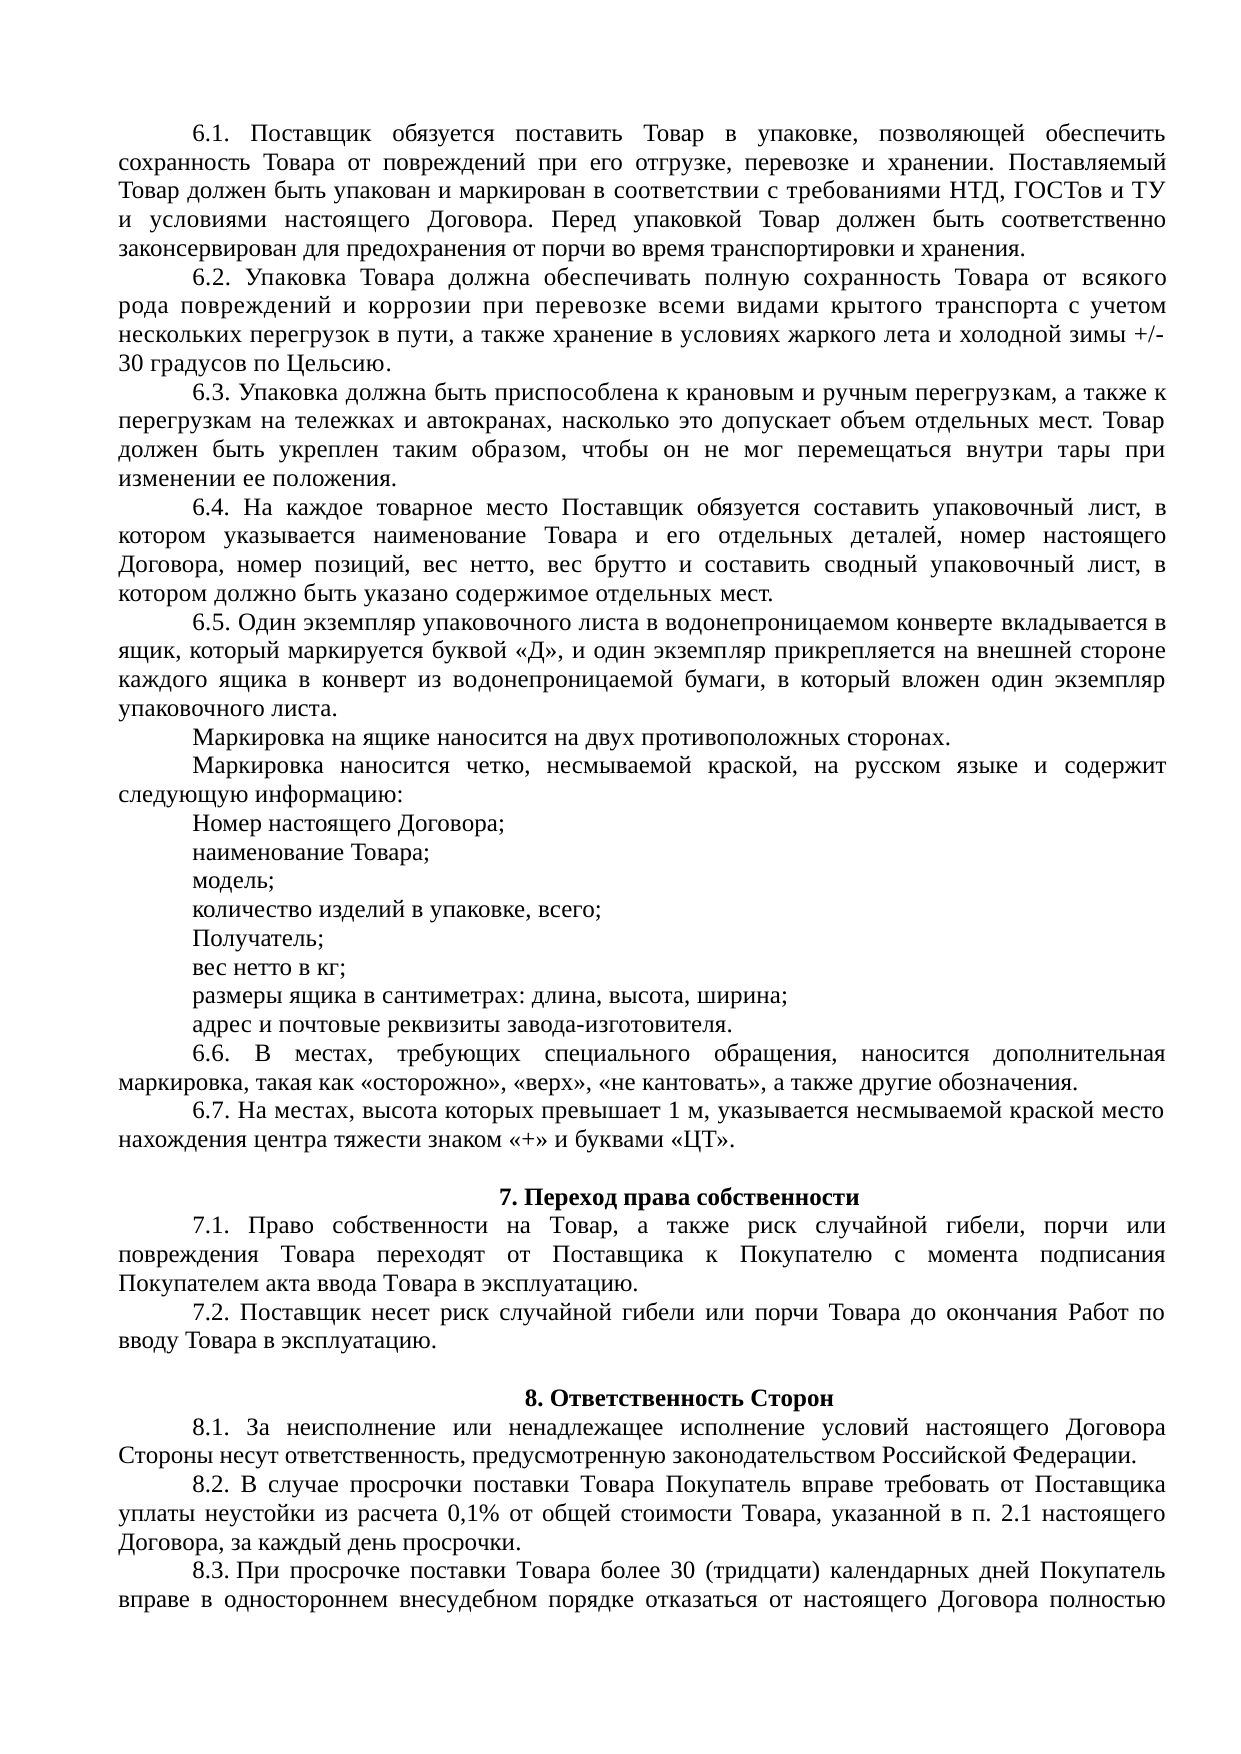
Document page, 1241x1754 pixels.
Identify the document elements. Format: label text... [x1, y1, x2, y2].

text 8.2. В случае просрочки поставки Товара Покупатель вправе требовать от Поставщика уплаты неустойки из расчета 0,1% от общей стоимости Товара, указанной в п. 2.1 настоящего Договора, за каждый день просрочки. [118, 1469, 1167, 1556]
text 8.1. За неисполнение или ненадлежащее исполнение условий настоящего Договора Стороны несут ответственность, предусмотренную законодательством Российской Федерации. [118, 1412, 1167, 1469]
text Получатель; [118, 923, 1167, 952]
text Номер настоящего Договора; [118, 808, 1167, 837]
text 7. Переход права собственности [118, 1182, 1167, 1211]
text адрес и почтовые реквизиты завода-изготовителя. [118, 1009, 1167, 1038]
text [118, 1556, 1167, 1613]
text 8. Ответственность Сторон [118, 1383, 1167, 1412]
text 6.3. Упаковка должна быть приспособлена к крановым и ручным перегрузкам, а также к перегрузкам на тележках и автокранах, насколько это допускает объем отдельных мест. Товар должен быть укреплен таким образом, чтобы он не мог перемещаться внутри тары при изменении ее положения. [118, 377, 1167, 492]
text Маркировка на ящике наносится на двух противоположных сторонах. [118, 722, 1167, 751]
text модель; [118, 866, 1167, 894]
text вес нетто в кг; [118, 952, 1167, 981]
text количество изделий в упаковке, всего; [118, 894, 1167, 923]
text 6.1. Поставщик обязуется поставить Товар в упаковке, позволяющей обеспечить сохранность Товара от повреждений при его отгрузке, перевозке и хранении. Поставляемый Товар должен быть упакован и маркирован в соответствии с требованиями НТД, ГОСТов и ТУ и условиями настоящего Договора. Перед упаковкой Товар должен быть соответственно законсервирован для предохранения от порчи во время транспортировки и хранения. [118, 118, 1167, 262]
text 7.2. Поставщик несет риск случайной гибели или порчи Товара до окончания Работ по вводу Товара в эксплуатацию. [118, 1297, 1167, 1354]
text 6.6. В местах, требующих специального обращения, наносится дополнительная маркировка, такая как «осторожно», «верх», «не кантовать», а также другие обозначения. [118, 1038, 1167, 1096]
text размеры ящика в сантиметрах: длина, высота, ширина; [118, 981, 1167, 1009]
text наименование Товара; [118, 837, 1167, 866]
text 6.7. На местах, высота которых превышает 1 м, указывается несмываемой краской место нахождения центра тяжести знаком «+» и буквами «ЦТ». [118, 1096, 1167, 1153]
text 6.5. Один экземпляр упаковочного листа в водонепроницаемом конверте вкладывается в ящик, который маркируется буквой «Д», и один экземпляр прикрепляется на внешней стороне каждого ящика в конверт из водонепроницаемой бумаги, в который вложен один экземпляр упаковочного листа. [118, 607, 1167, 722]
text 6.4. На каждое товарное место Поставщик обязуется составить упаковочный лист, в котором указывается наименование Товара и его отдельных деталей, номер настоящего Договора, номер позиций, вес нетто, вес брутто и составить сводный упаковочный лист, в котором должно быть указано содержимое отдельных мест. [118, 492, 1167, 607]
text 6.2. Упаковка Товара должна обеспечивать полную сохранность Товара от всякого рода повреждений и коррозии при перевозке всеми видами крытого транспорта с учетом нескольких перегрузок в пути, а также хранение в условиях жаркого лета и холодной зимы +/- 30 градусов по Цельсию. [118, 262, 1167, 377]
text Маркировка наносится четко, несмываемой краской, на русском языке и содержит следующую информацию: [118, 751, 1167, 808]
text 7.1. Право собственности на Товар, а также риск случайной гибели, порчи или повреждения Товара переходят от Поставщика к Покупателю с момента подписания Покупателем акта ввода Товара в эксплуатацию. [118, 1211, 1167, 1297]
